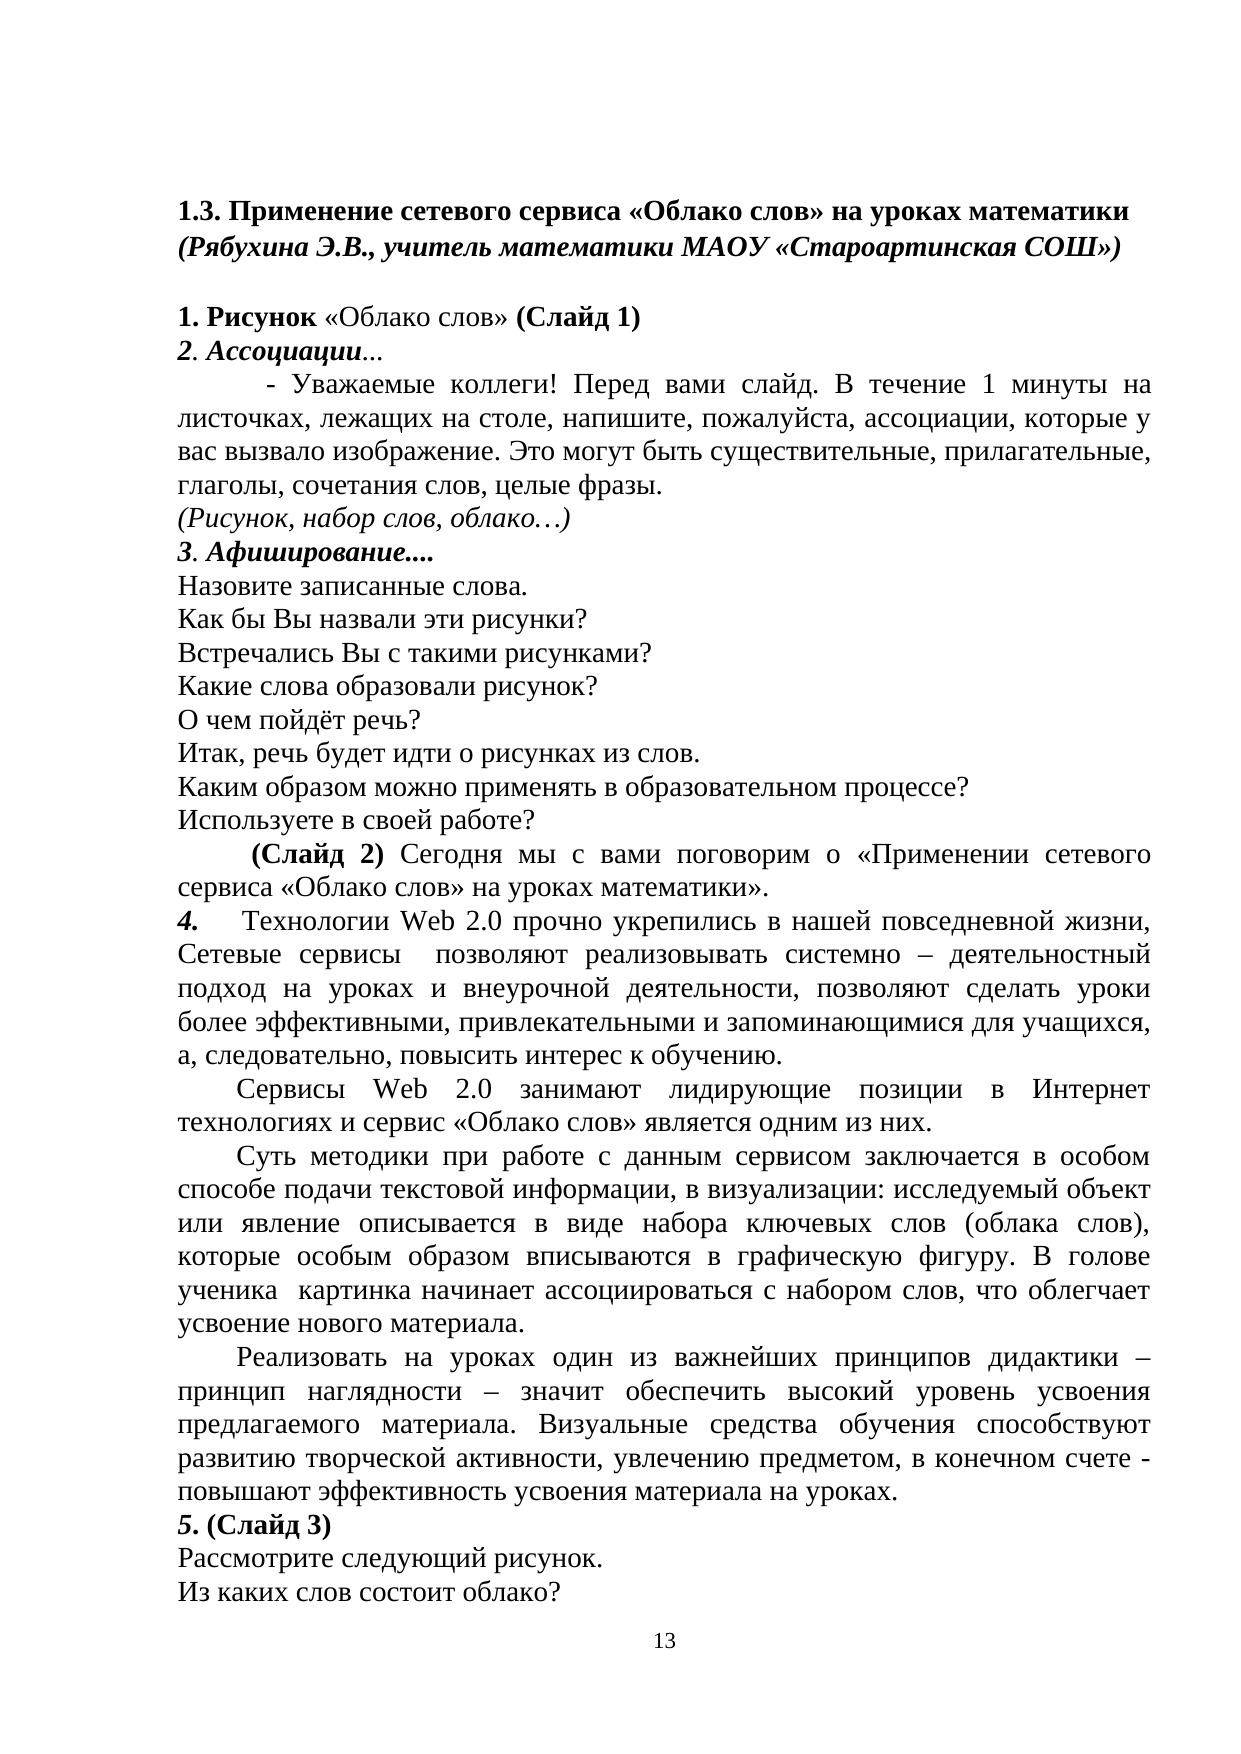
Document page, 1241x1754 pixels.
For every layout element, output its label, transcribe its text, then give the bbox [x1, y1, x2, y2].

text 5. (Слайд 3) [177, 1507, 1152, 1540]
text Из каких слов состоит облако? [177, 1574, 1152, 1607]
text (Слайд 2) Сегодня мы с вами поговорим о «Применении сетевого сервиса «Облако слов» на уроках математики». [177, 836, 1152, 903]
text (Рисунок, набор слов, облако…) [177, 501, 1152, 534]
text Назовите записанные слова. [177, 568, 1152, 601]
subtitle 1.3. Применение сетевого сервиса «Облако слов» на уроках математики (Рябухина Э.В., учитель математики МАОУ «Староартинская СОШ») [177, 193, 1152, 263]
text - Уважаемые коллеги! Перед вами слайд. В течение 1 минуты на листочках, лежащих на столе, напишите, пожалуйста, ассоциации, которые у вас вызвало изображение. Это могут быть существительные, прилагательные, глаголы, сочетания слов, целые фразы. [177, 366, 1152, 501]
text Итак, речь будет идти о рисунках из слов. [177, 735, 1152, 769]
text Встречались Вы с такими рисунками? [177, 635, 1152, 668]
text 2. Ассоциации... [177, 333, 1152, 366]
text Реализовать на уроках один из важнейших принципов дидактики – принцип наглядности – значит обеспечить высокий уровень усвоения предлагаемого материала. Визуальные средства обучения способствуют развитию творческой активности, увлечению предметом, в конечном счете - повышают эффективность усвоения материала на уроках. [177, 1339, 1152, 1507]
text 3. Афиширование.... [177, 534, 1152, 568]
text Как бы Вы назвали эти рисунки? [177, 601, 1152, 635]
text Какие слова образовали рисунок? [177, 668, 1152, 702]
text 1. Рисунок «Облако слов» (Слайд 1) [177, 299, 1152, 333]
text 4. Технологии Web 2.0 прочно укрепились в нашей повседневной жизни, Сетевые сервисы позволяют реализовывать системно – деятельностный подход на уроках и внеурочной деятельности, позволяют сделать уроки более эффективными, привлекательными и запоминающимися для учащихся, а, следовательно, повысить интерес к обучению. [177, 903, 1152, 1071]
text О чем пойдёт речь? [177, 702, 1152, 735]
text Суть методики при работе с данным сервисом заключается в особом способе подачи текстовой информации, в визуализации: исследуемый объект или явление описывается в виде набора ключевых слов (облака слов), которые особым образом вписываются в графическую фигуру. В голове ученика картинка начинает ассоциироваться с набором слов, что облегчает усвоение нового материала. [177, 1138, 1152, 1339]
text Используете в своей работе? [177, 802, 1152, 836]
text Рассмотрите следующий рисунок. [177, 1540, 1152, 1574]
list Сервисы Web 2.0 занимают лидирующие позиции в Интернет технологиях и сервис «Облако слов» является одним из них. [177, 1071, 1152, 1138]
text Каким образом можно применять в образовательном процессе? [177, 769, 1152, 802]
